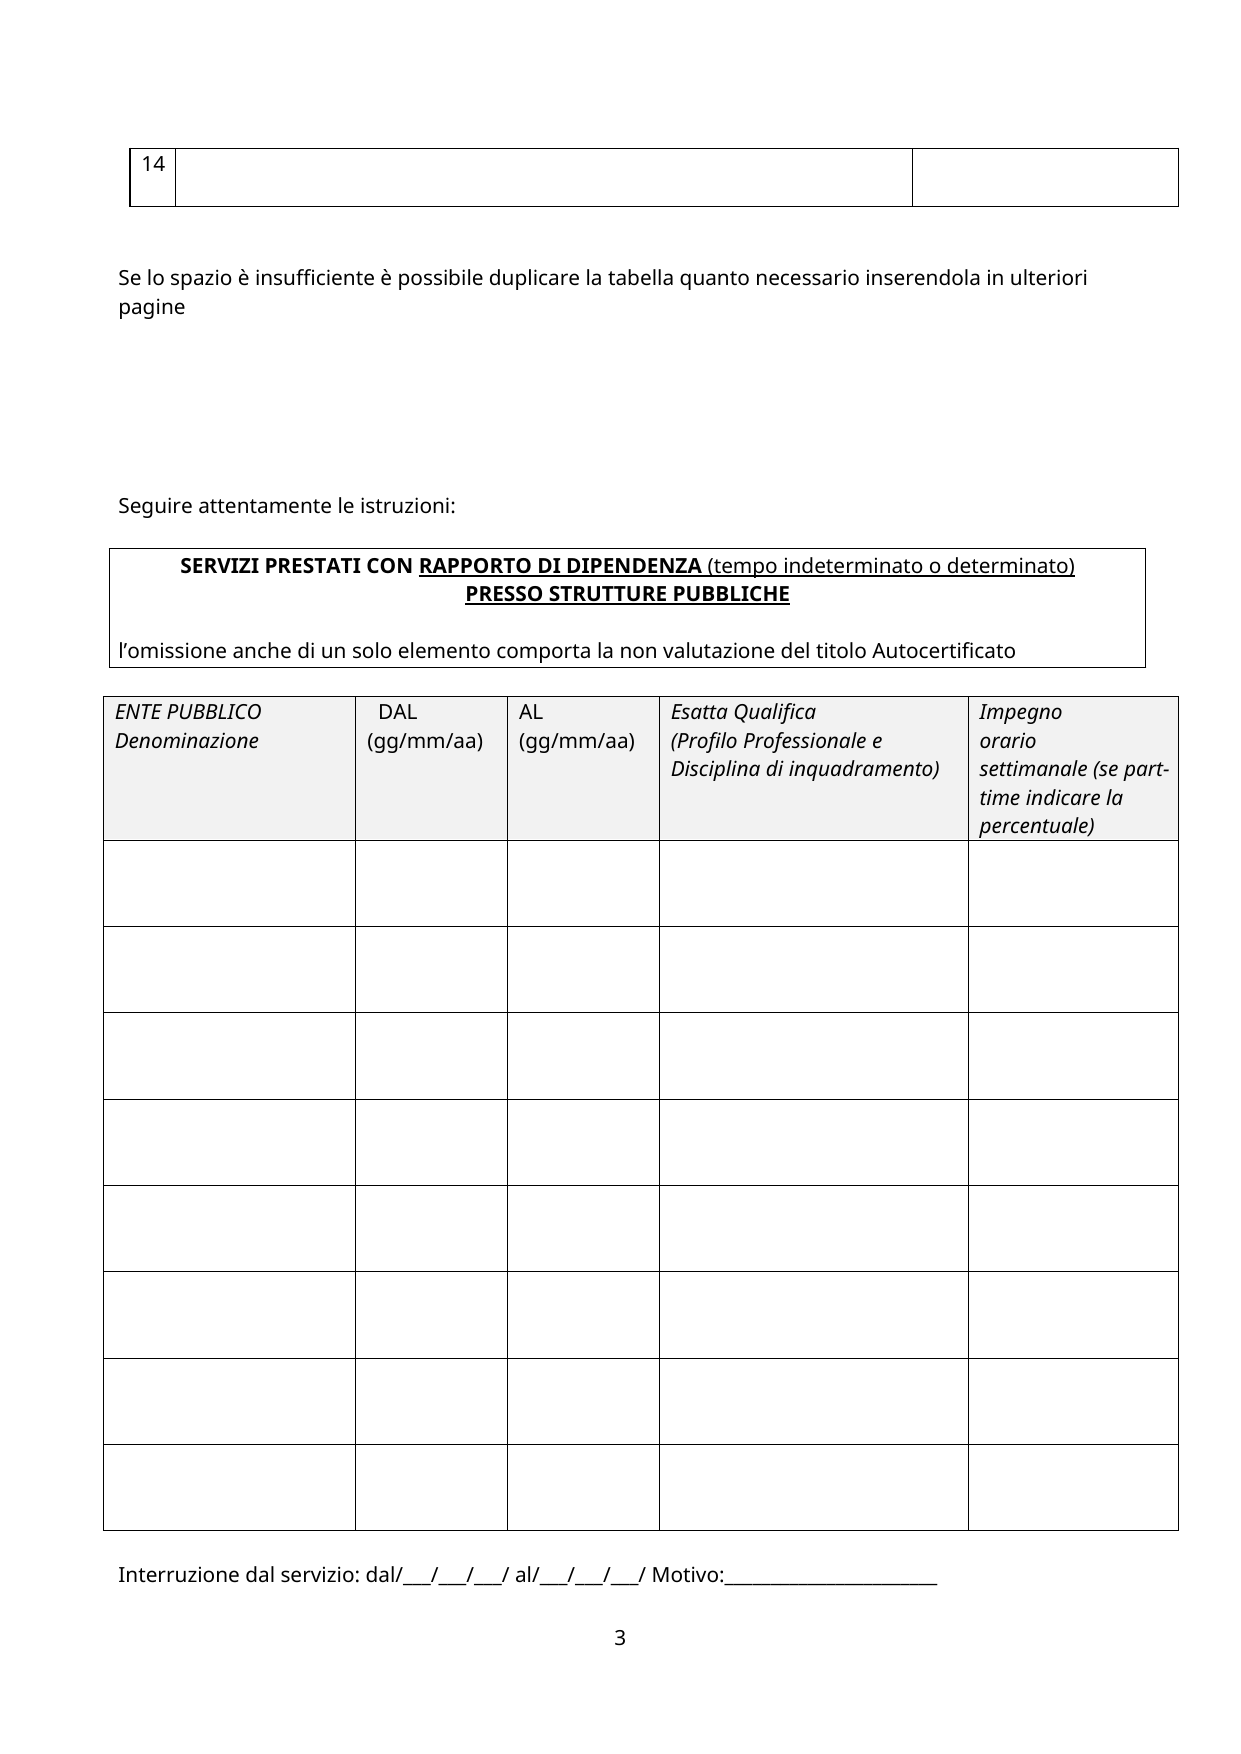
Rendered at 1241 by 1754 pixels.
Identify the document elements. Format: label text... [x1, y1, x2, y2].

table_cell [660, 1100, 968, 1185]
table_cell [356, 841, 507, 926]
table_cell [508, 1445, 659, 1530]
table_cell [104, 1013, 355, 1098]
table_cell [104, 1100, 355, 1185]
table_cell [660, 927, 968, 1012]
table_cell [356, 1445, 507, 1530]
table_cell [104, 841, 355, 926]
table_header AL (gg/mm/aa) [508, 697, 659, 839]
table_cell [356, 927, 507, 1012]
table_header ENTE PUBBLICO Denominazione [104, 697, 355, 839]
table_cell [176, 149, 912, 206]
table_cell [104, 1445, 355, 1530]
table_header Esatta Qualifica (Profilo Professionale e Disciplina di inquadramento) [660, 697, 968, 839]
table_cell [356, 1100, 507, 1185]
table_cell [104, 1186, 355, 1271]
table_cell [104, 927, 355, 1012]
table_cell [969, 841, 1178, 926]
table_cell [356, 1359, 507, 1444]
table_cell [508, 1186, 659, 1271]
table_cell 14 [131, 149, 175, 206]
table_cell [508, 1100, 659, 1185]
table_cell [660, 841, 968, 926]
table_cell [104, 1272, 355, 1358]
table_cell [660, 1013, 968, 1098]
table_header DAL (gg/mm/aa) [356, 697, 507, 839]
text l’omissione anche di un solo elemento comporta la non valutazione del titolo Autocertificato [110, 633, 1145, 667]
table_cell [356, 1186, 507, 1271]
table_cell [660, 1445, 968, 1530]
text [118, 1560, 1137, 1588]
table_cell [356, 1272, 507, 1358]
table_cell [969, 1013, 1178, 1098]
table_cell [969, 1272, 1178, 1358]
text SERVIZI PRESTATI CON RAPPORTO DI DIPENDENZA (tempo indeterminato o determinato) [110, 549, 1145, 576]
table_cell [660, 1272, 968, 1358]
table_cell [508, 841, 659, 926]
table_cell [913, 149, 1178, 206]
text Seguire attentamente le istruzioni: [118, 491, 1137, 519]
table_cell [104, 1359, 355, 1444]
table_cell [508, 927, 659, 1012]
table_cell [508, 1272, 659, 1358]
table_cell [660, 1359, 968, 1444]
table_header Impegno orario settimanale (se part-time indicare la percentuale) [969, 697, 1178, 839]
table_cell [969, 1445, 1178, 1530]
text PRESSO STRUTTURE PUBBLICHE [110, 576, 1145, 608]
table_cell [969, 927, 1178, 1012]
table_cell [969, 1100, 1178, 1185]
table_cell [969, 1359, 1178, 1444]
table_cell [356, 1013, 507, 1098]
table_cell [508, 1013, 659, 1098]
table_cell [508, 1359, 659, 1444]
table_cell [969, 1186, 1178, 1271]
text Se lo spazio è insufficiente è possibile duplicare la tabella quanto necessario inserendola in ulteriori pagine [118, 263, 1137, 320]
table_cell [660, 1186, 968, 1271]
